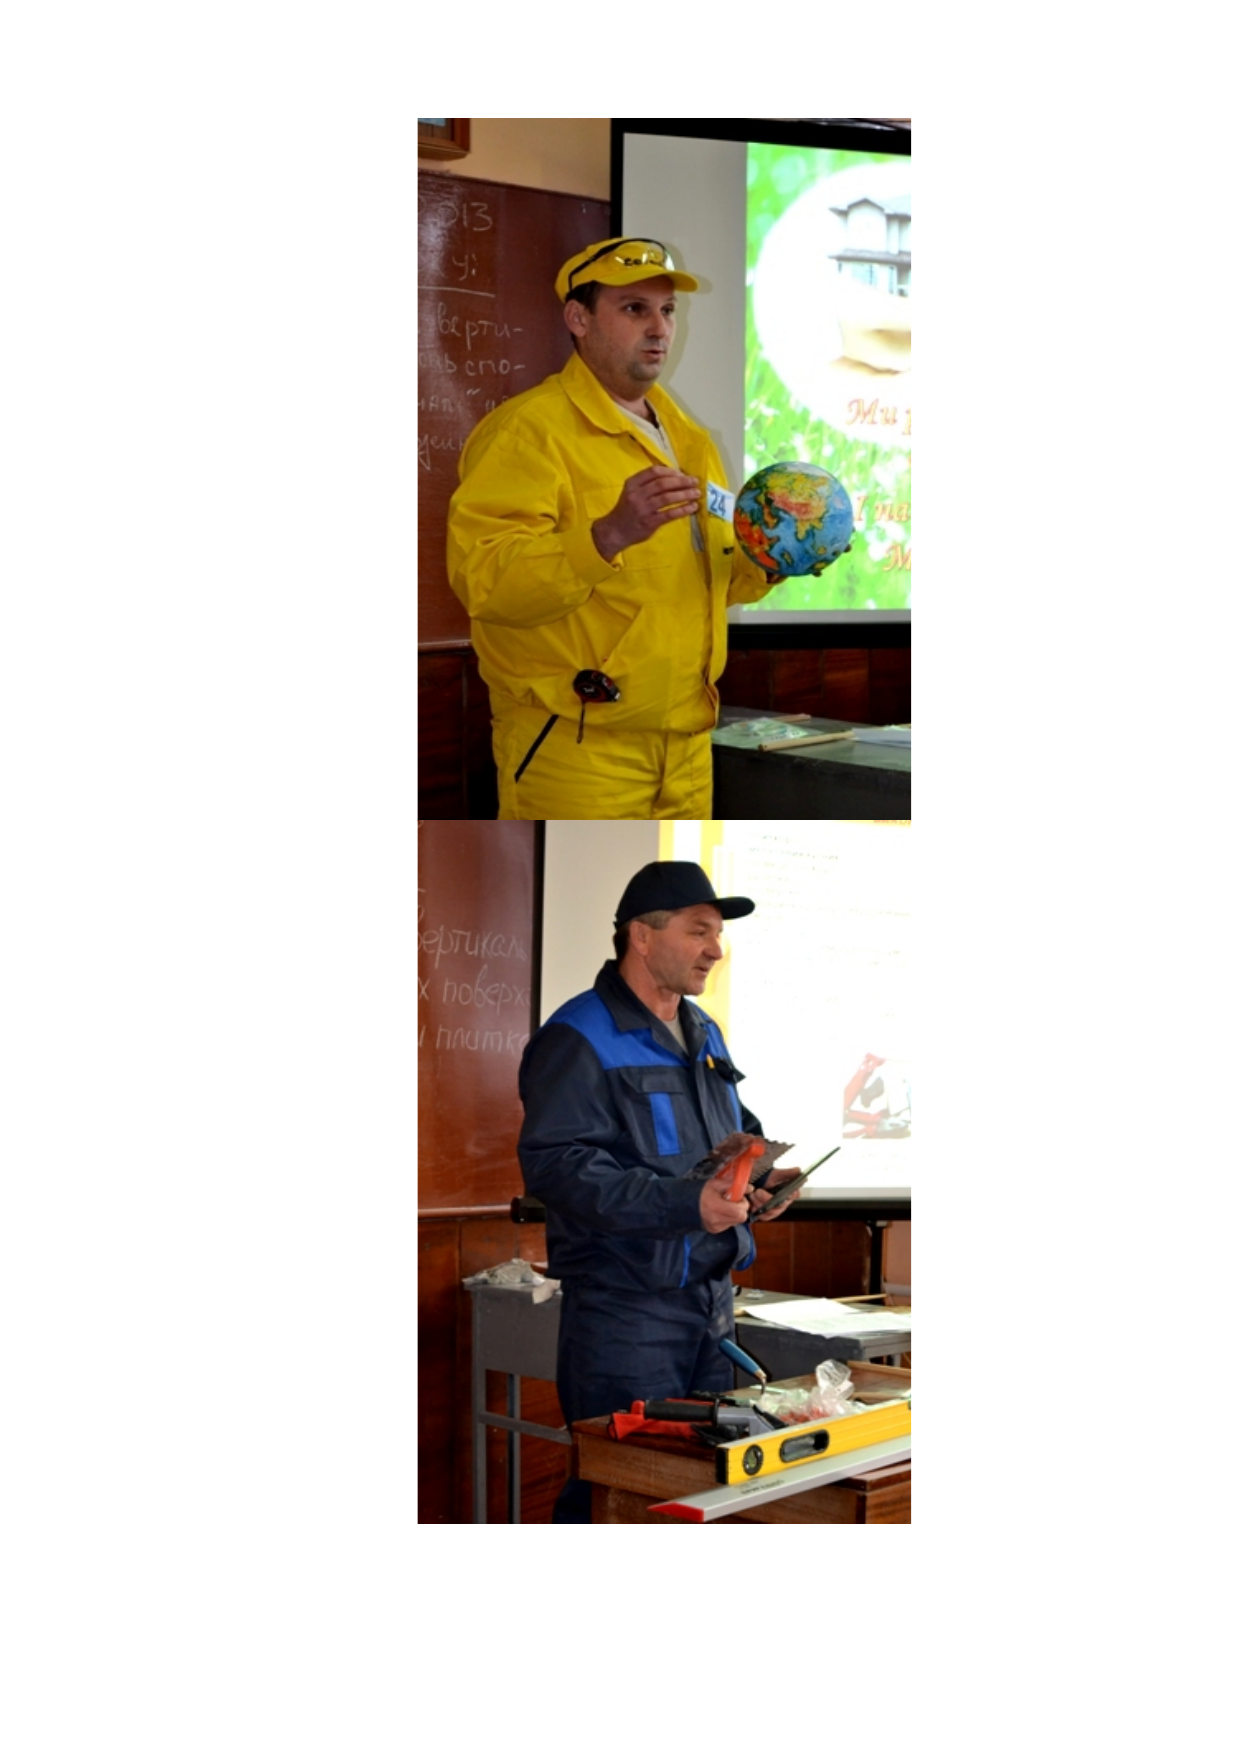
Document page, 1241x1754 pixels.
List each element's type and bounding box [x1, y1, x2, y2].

picture [417, 118, 912, 1524]
